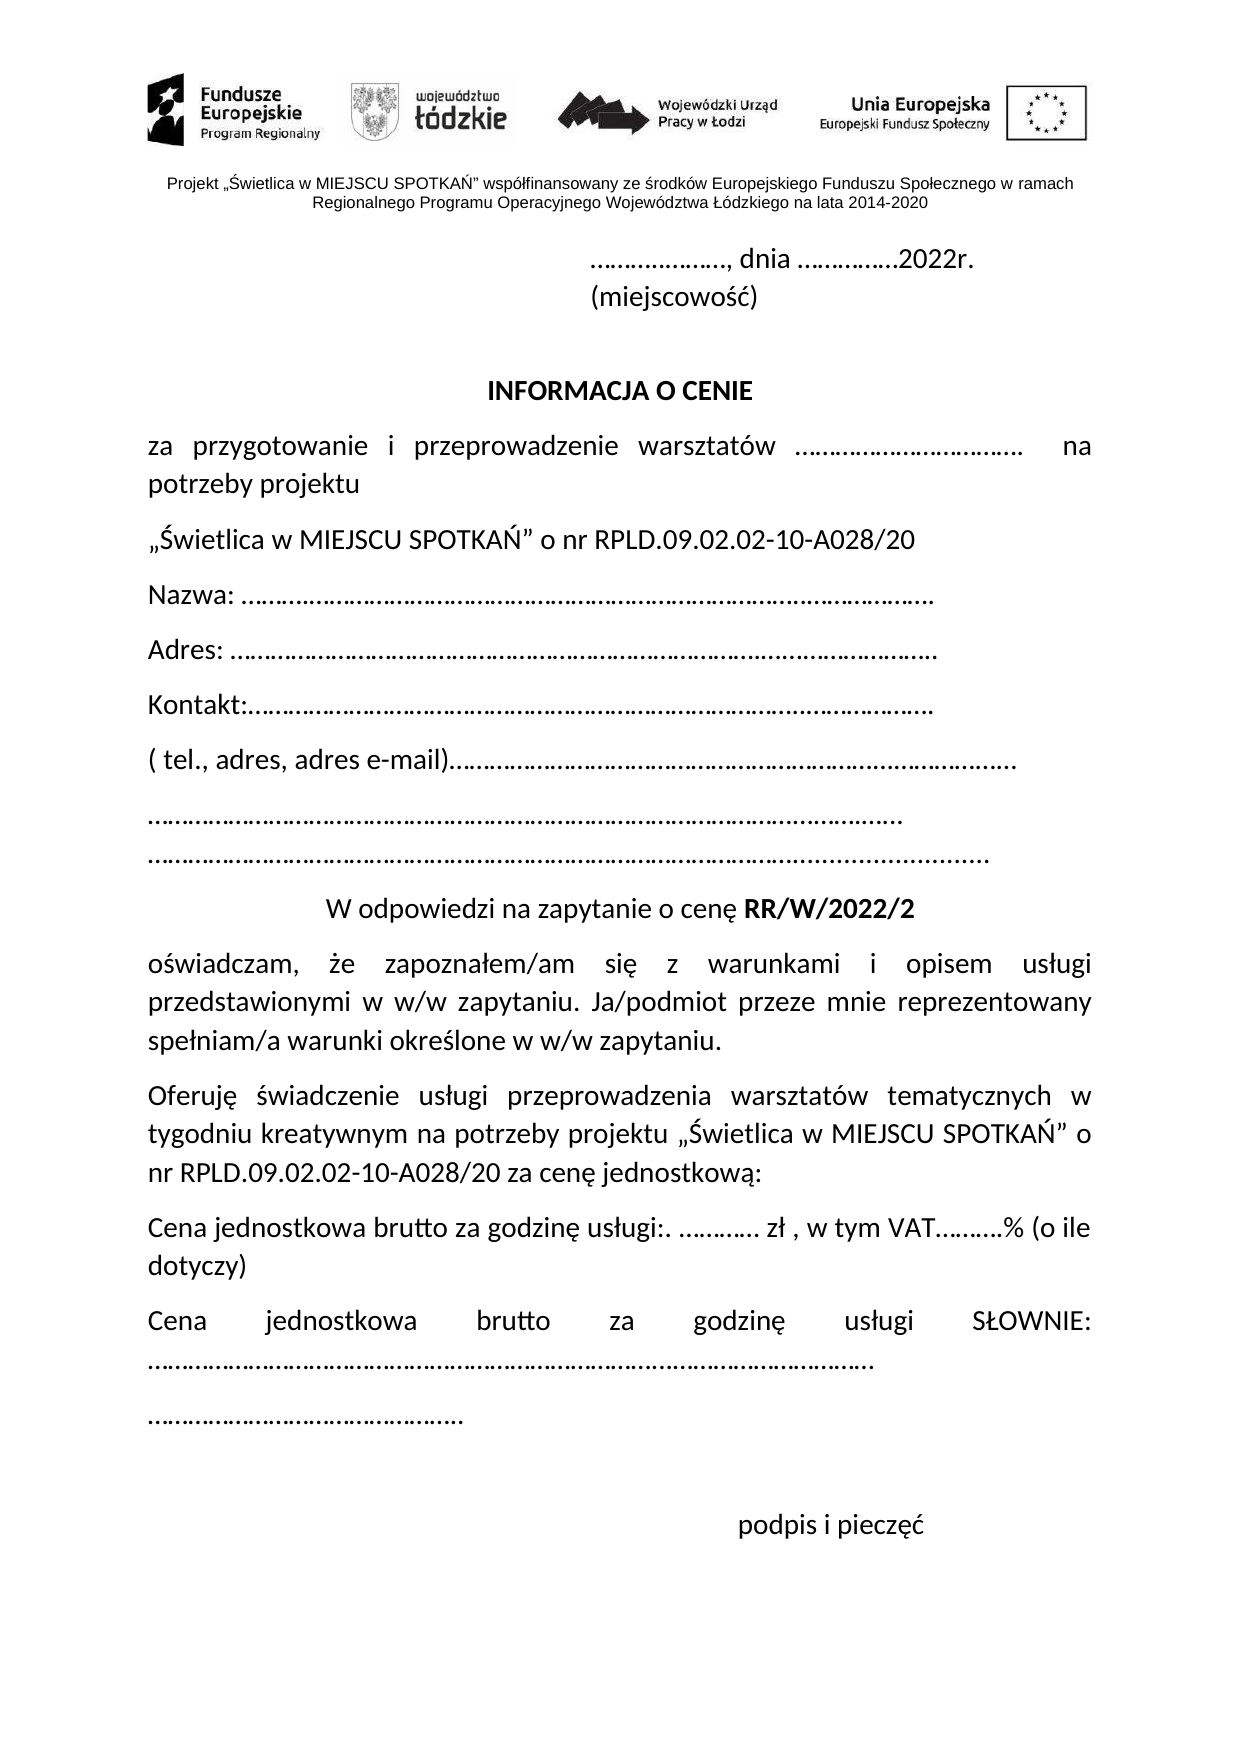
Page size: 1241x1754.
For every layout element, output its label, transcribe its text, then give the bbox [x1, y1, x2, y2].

text INFORMACJA O CENIE [148, 372, 1093, 408]
text za przygotowanie i przeprowadzenie warsztatów ……………………………. na potrzeby projektu [148, 427, 1093, 501]
text (miejscowość) [516, 278, 1093, 314]
text ………..………, dnia ……………2022r. [516, 240, 1093, 276]
text Kontakt:………………………………………………………………………..………………. [148, 686, 1093, 722]
text oświadczam, że zapoznałem/am się z warunkami i opisem usługi przedstawionymi w w/w zapytaniu. Ja/podmiot przeze mnie reprezentowany spełniam/a warunki określone w w/w zapytaniu. [148, 945, 1093, 1057]
text ……………………………………………………………………………………...…….…...……………………………………………………………………………………........................... [148, 796, 1093, 870]
text ……………………………………….. [148, 1396, 1093, 1432]
text ( tel., adres, adres e-mail)………………………………………………………...…………...… [148, 741, 1093, 777]
text Nazwa: ……….………………………………………………………………..………………. [148, 576, 1093, 611]
text Oferuję świadczenie usługi przeprowadzenia warsztatów tematycznych w tygodniu kreatywnym na potrzeby projektu „Świetlica w MIEJSCU SPOTKAŃ” o nr RPLD.09.02.02-10-A028/20 za cenę jednostkową: [148, 1077, 1093, 1189]
text Adres: …………………………………………………………………….…...……………….. [148, 631, 1093, 667]
text Cena jednostkowa brutto za godzinę usługi:. ………… zł , w tym VAT……….% (o ile dotyczy) [148, 1209, 1093, 1283]
text podpis i pieczęć [664, 1506, 1093, 1542]
text Cena jednostkowa brutto za godzinę usługi SŁOWNIE: …………………………………………………………………...………………………… [148, 1302, 1093, 1376]
text „Świetlica w MIEJSCU SPOTKAŃ” o nr RPLD.09.02.02-10-A028/20 [148, 521, 1093, 556]
picture [147, 73, 1093, 146]
text W odpowiedzi na zapytanie o cenę RR/W/2022/2 [148, 890, 1093, 925]
